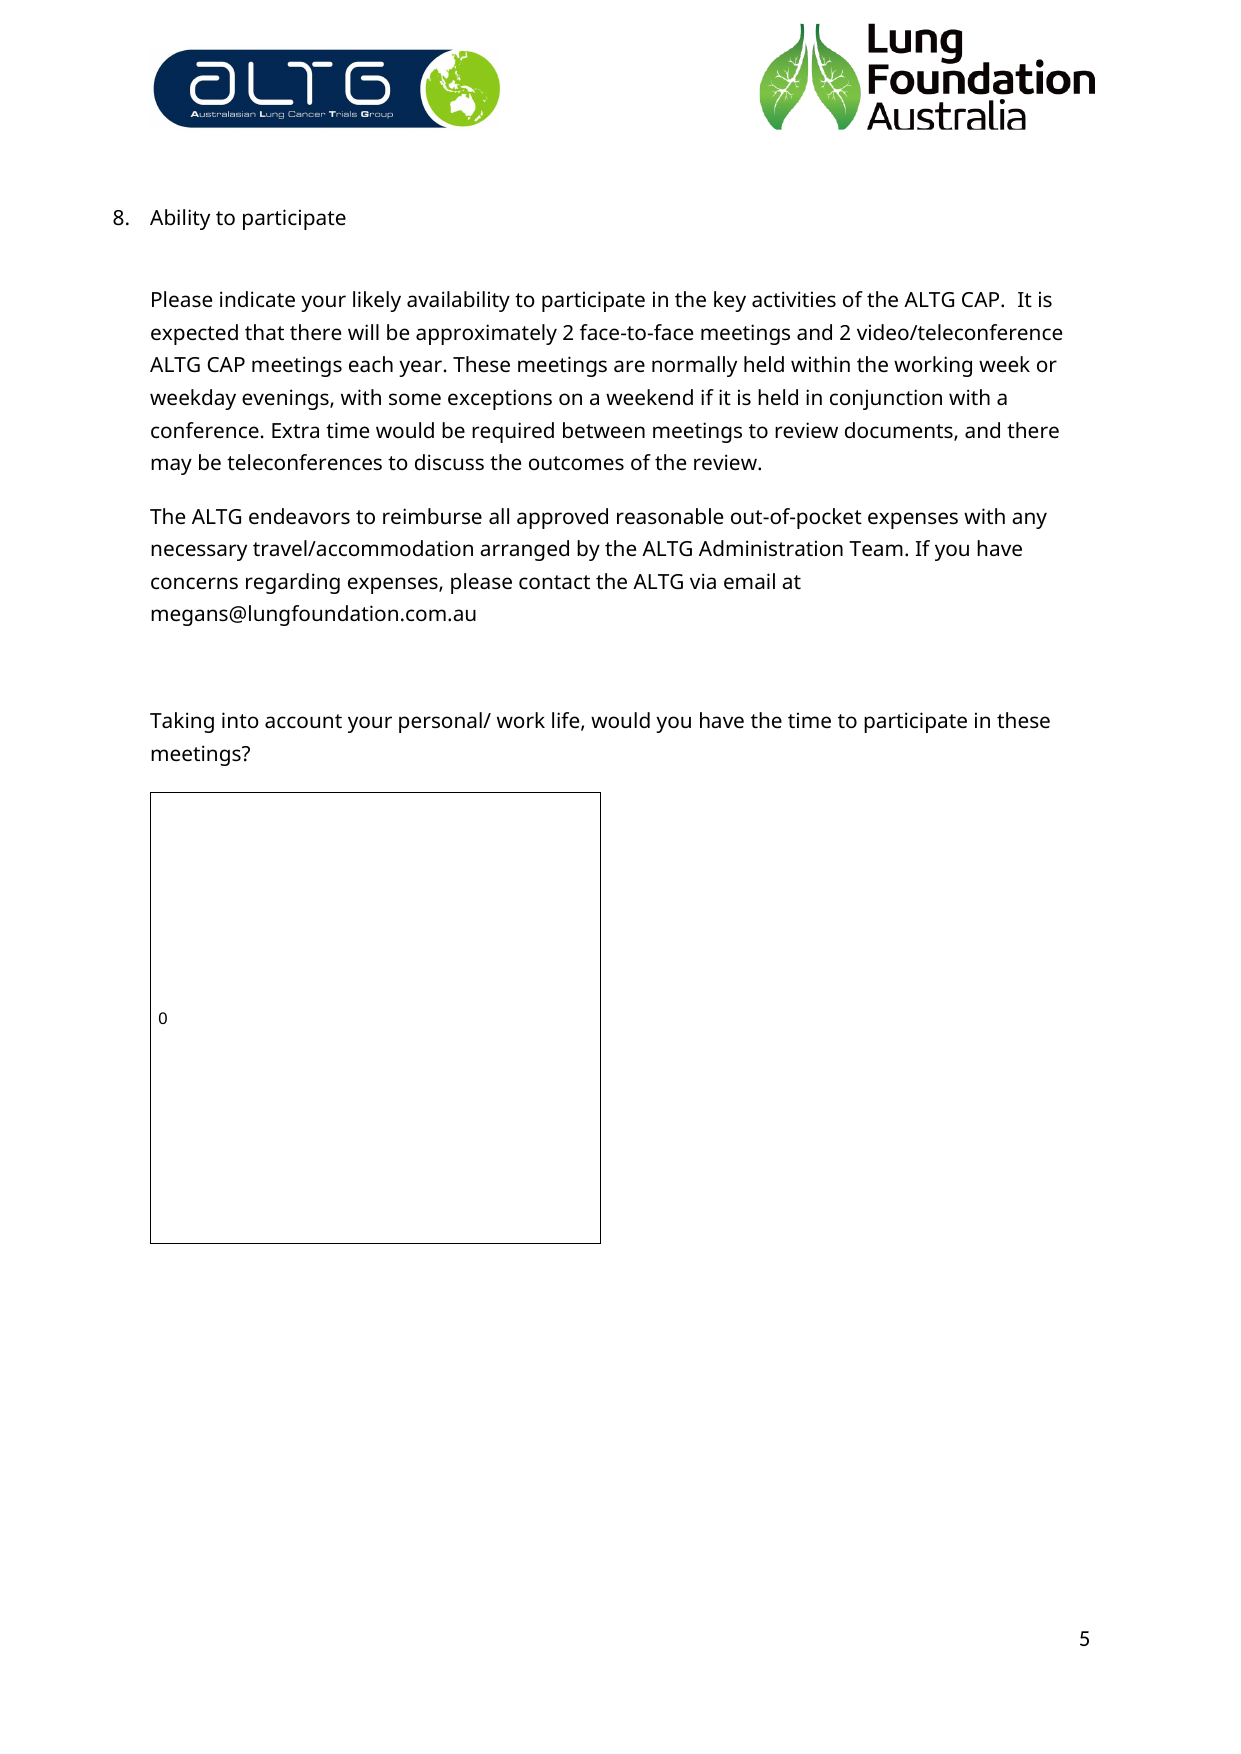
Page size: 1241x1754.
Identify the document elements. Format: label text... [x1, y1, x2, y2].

text Please indicate your likely availability to participate in the key activities of the ALTG CAP. It is expected that there will be approximately 2 face-to-face meetings and 2 video/teleconference ALTG CAP meetings each year. These meetings are normally held within the working week or weekday evenings, with some exceptions on a weekend if it is held in conjunction with a conference. Extra time would be required between meetings to review documents, and there may be teleconferences to discuss the outcomes of the review. [150, 285, 1090, 477]
text Taking into account your personal/ work life, would you have the time to participate in these meetings? [150, 706, 1090, 767]
picture [150, 46, 502, 132]
picture [751, 23, 1103, 130]
text The ALTG endeavors to reimburse all approved reasonable out-of-pocket expenses with any necessary travel/accommodation arranged by the ALTG Administration Team. If you have concerns regarding expenses, please contact the ALTG via email at megans@lungfoundation.com.au [150, 502, 1090, 628]
list Ability to participate [112, 203, 1090, 232]
